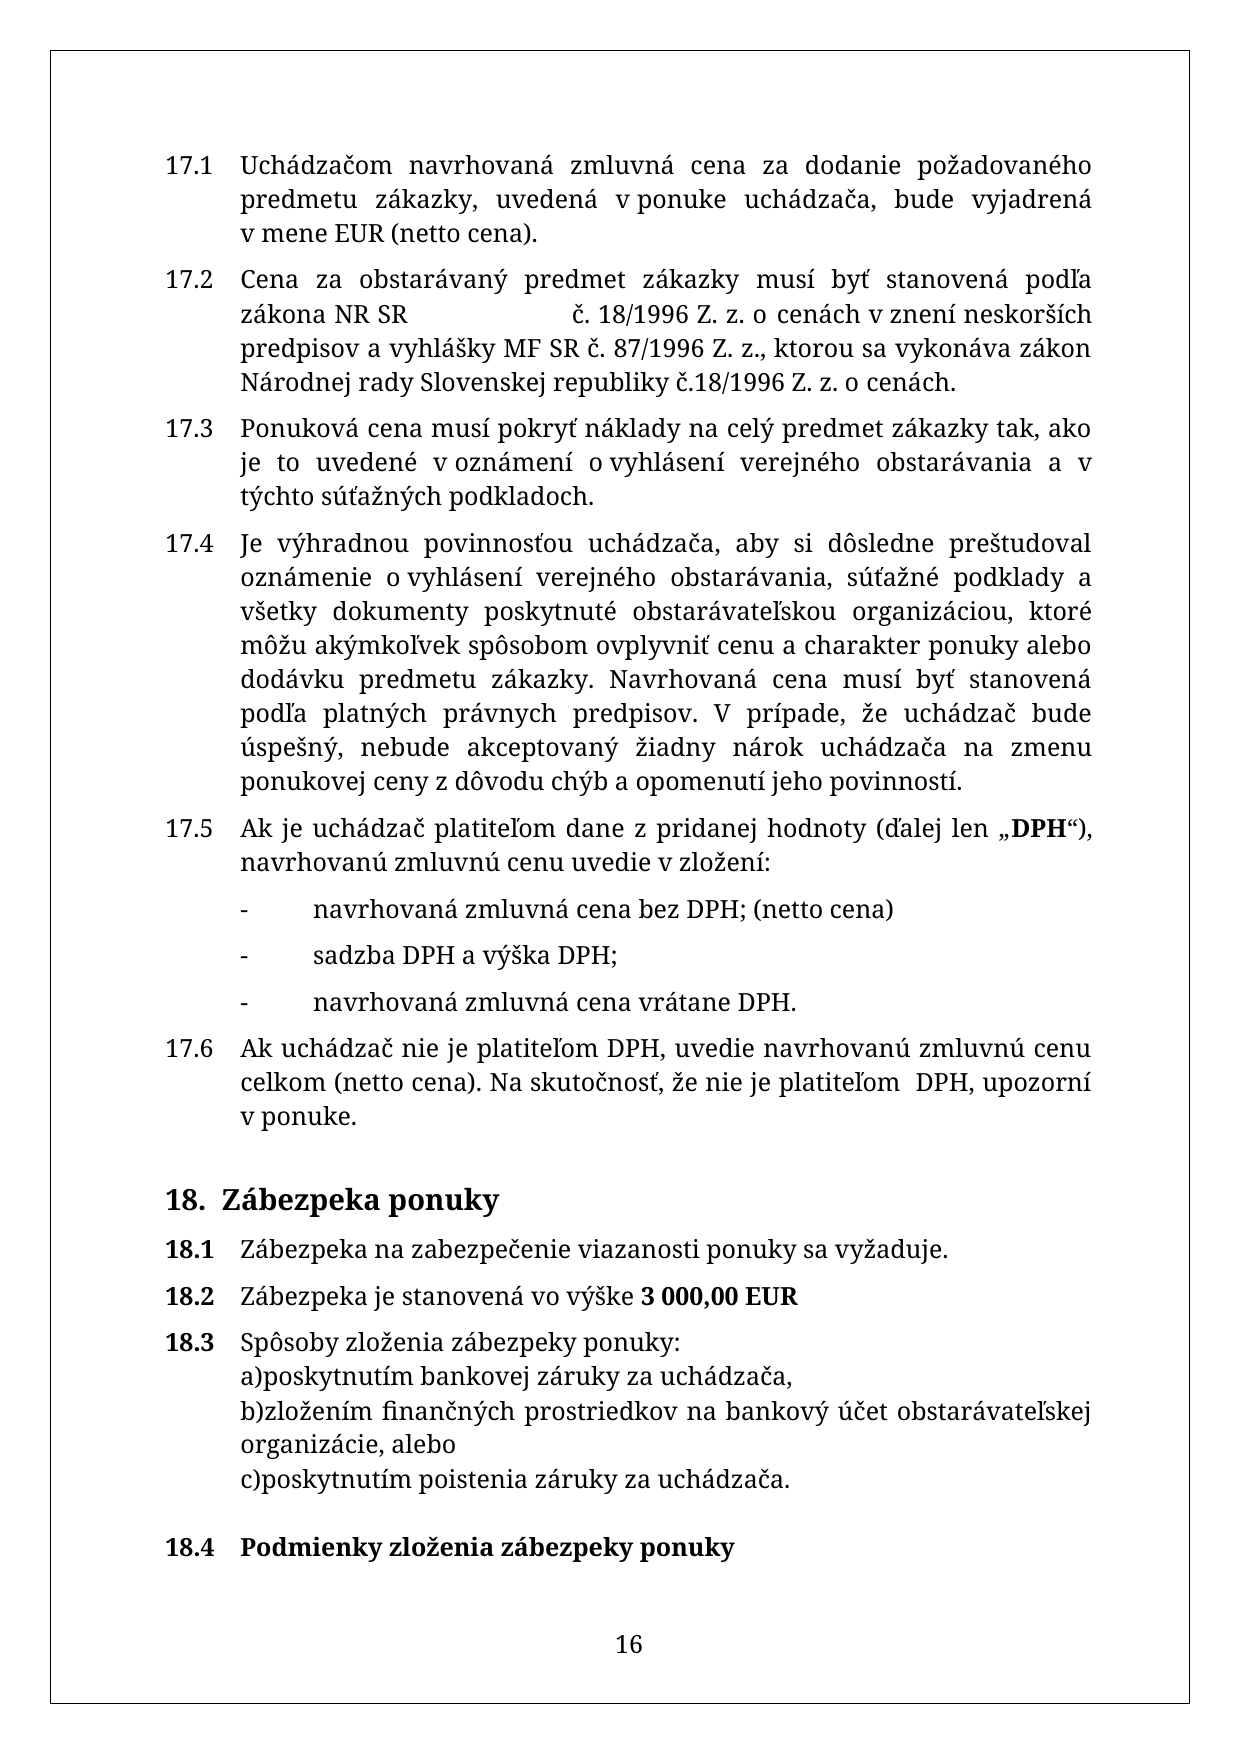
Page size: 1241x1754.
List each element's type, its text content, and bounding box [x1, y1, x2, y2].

list Ak je uchádzač platiteľom dane z pridanej hodnoty (ďalej len „DPH“), navrhovanú zmluvnú cenu uvedie v zložení: [165, 811, 1093, 879]
subtitle Zábezpeka ponuky [165, 1180, 1093, 1219]
list Uchádzačom navrhovaná zmluvná cena za dodanie požadovaného predmetu zákazky, uvedená v ponuke uchádzača, bude vyjadrená v mene EUR (netto cena). [165, 147, 1093, 250]
list Ak uchádzač nie je platiteľom DPH, uvedie navrhovanú zmluvnú cenu celkom (netto cena). Na skutočnosť, že nie je platiteľom DPH, upozorní v ponuke. [165, 1031, 1093, 1133]
list Spôsoby zloženia zábezpeky ponuky: [165, 1325, 1093, 1359]
list Je výhradnou povinnosťou uchádzača, aby si dôsledne preštudoval oznámenie o vyhlásení verejného obstarávania, súťažné podklady a všetky dokumenty poskytnuté obstarávateľskou organizáciou, ktoré môžu akýmkoľvek spôsobom ovplyvniť cenu a charakter ponuky alebo dodávku predmetu zákazky. Navrhovaná cena musí byť stanovená podľa platných právnych predpisov. V prípade, že uchádzač bude úspešný, nebude akceptovaný žiadny nárok uchádzača na zmenu ponukovej ceny z dôvodu chýb a opomenutí jeho povinností. [165, 526, 1093, 798]
list Podmienky zloženia zábezpeky ponuky [165, 1529, 1093, 1563]
list Cena za obstarávaný predmet zákazky musí byť stanovená podľa zákona NR SR č. 18/1996 Z. z. o cenách v znení neskorších predpisov a vyhlášky MF SR č. 87/1996 Z. z., ktorou sa vykonáva zákon Národnej rady Slovenskej republiky č.18/1996 Z. z. o cenách. [165, 262, 1093, 398]
list Zábezpeka je stanovená vo výške 3 000,00 EUR [165, 1278, 1093, 1312]
text b)zložením finančných prostriedkov na bankový účet obstarávateľskej organizácie, alebo [240, 1393, 1093, 1461]
text - navrhovaná zmluvná cena bez DPH; (netto cena) [240, 891, 1093, 925]
list Ponuková cena musí pokryť náklady na celý predmet zákazky tak, ako je to uvedené v oznámení o vyhlásení verejného obstarávania a v týchto súťažných podkladoch. [165, 411, 1093, 513]
text - sadzba DPH a výška DPH; [240, 938, 1093, 972]
text a)poskytnutím bankovej záruky za uchádzača, [240, 1359, 1093, 1393]
text c)poskytnutím poistenia záruky za uchádzača. [240, 1461, 1093, 1495]
list Zábezpeka na zabezpečenie viazanosti ponuky sa vyžaduje. [165, 1232, 1093, 1266]
text - navrhovaná zmluvná cena vrátane DPH. [240, 984, 1093, 1018]
